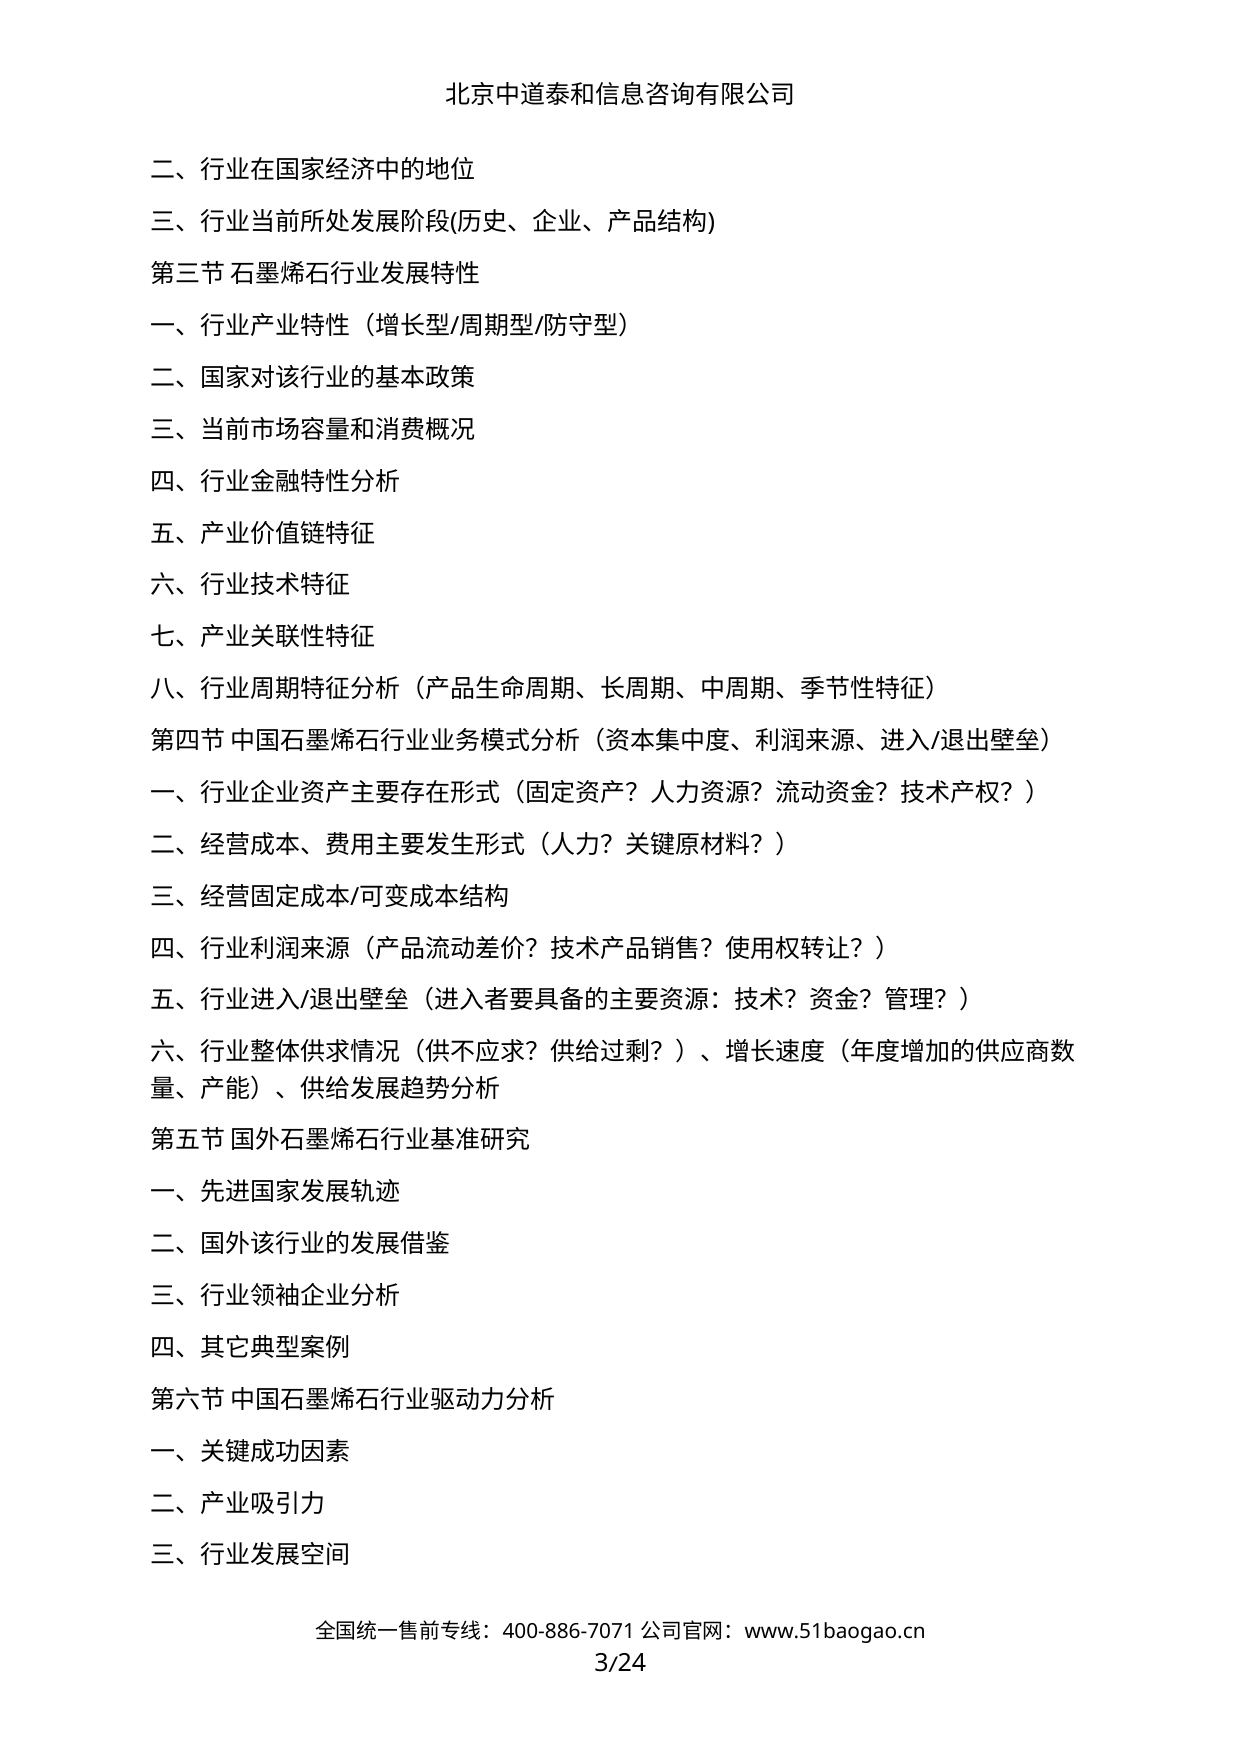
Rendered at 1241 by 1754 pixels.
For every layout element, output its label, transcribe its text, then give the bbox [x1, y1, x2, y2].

text 五、产业价值链特征 [150, 513, 1090, 549]
text 八、行业周期特征分析（产品生命周期、长周期、中周期、季节性特征） [150, 669, 1090, 705]
text 三、行业领袖企业分析 [150, 1276, 1090, 1312]
text 第五节 国外石墨烯石行业基准研究 [150, 1120, 1090, 1156]
text 七、产业关联性特征 [150, 617, 1090, 653]
text 三、行业发展空间 [150, 1535, 1090, 1571]
text 第三节 石墨烯石行业发展特性 [150, 254, 1090, 290]
text 三、当前市场容量和消费概况 [150, 409, 1090, 446]
text 三、行业当前所处发展阶段(历史、企业、产品结构) [150, 202, 1090, 238]
text 二、产业吸引力 [150, 1483, 1090, 1519]
text 二、国外该行业的发展借鉴 [150, 1224, 1090, 1260]
text 四、行业利润来源（产品流动差价？技术产品销售？使用权转让？） [150, 928, 1090, 964]
text 一、行业产业特性（增长型/周期型/防守型） [150, 306, 1090, 342]
text 第六节 中国石墨烯石行业驱动力分析 [150, 1379, 1090, 1416]
text 二、国家对该行业的基本政策 [150, 357, 1090, 394]
text 一、先进国家发展轨迹 [150, 1172, 1090, 1208]
text 五、行业进入/退出壁垒（进入者要具备的主要资源：技术？资金？管理？） [150, 980, 1090, 1016]
text 一、行业企业资产主要存在形式（固定资产？人力资源？流动资金？技术产权？） [150, 772, 1090, 809]
text 二、行业在国家经济中的地位 [150, 150, 1090, 186]
text 六、行业技术特征 [150, 565, 1090, 601]
text 四、其它典型案例 [150, 1327, 1090, 1364]
text 第四节 中国石墨烯石行业业务模式分析（资本集中度、利润来源、进入/退出壁垒） [150, 721, 1090, 757]
text 一、关键成功因素 [150, 1431, 1090, 1467]
text 二、经营成本、费用主要发生形式（人力？关键原材料？） [150, 824, 1090, 861]
text 六、行业整体供求情况（供不应求？供给过剩？）、增长速度（年度增加的供应商数量、产能）、供给发展趋势分析 [150, 1032, 1090, 1104]
text 四、行业金融特性分析 [150, 461, 1090, 497]
text 三、经营固定成本/可变成本结构 [150, 876, 1090, 912]
